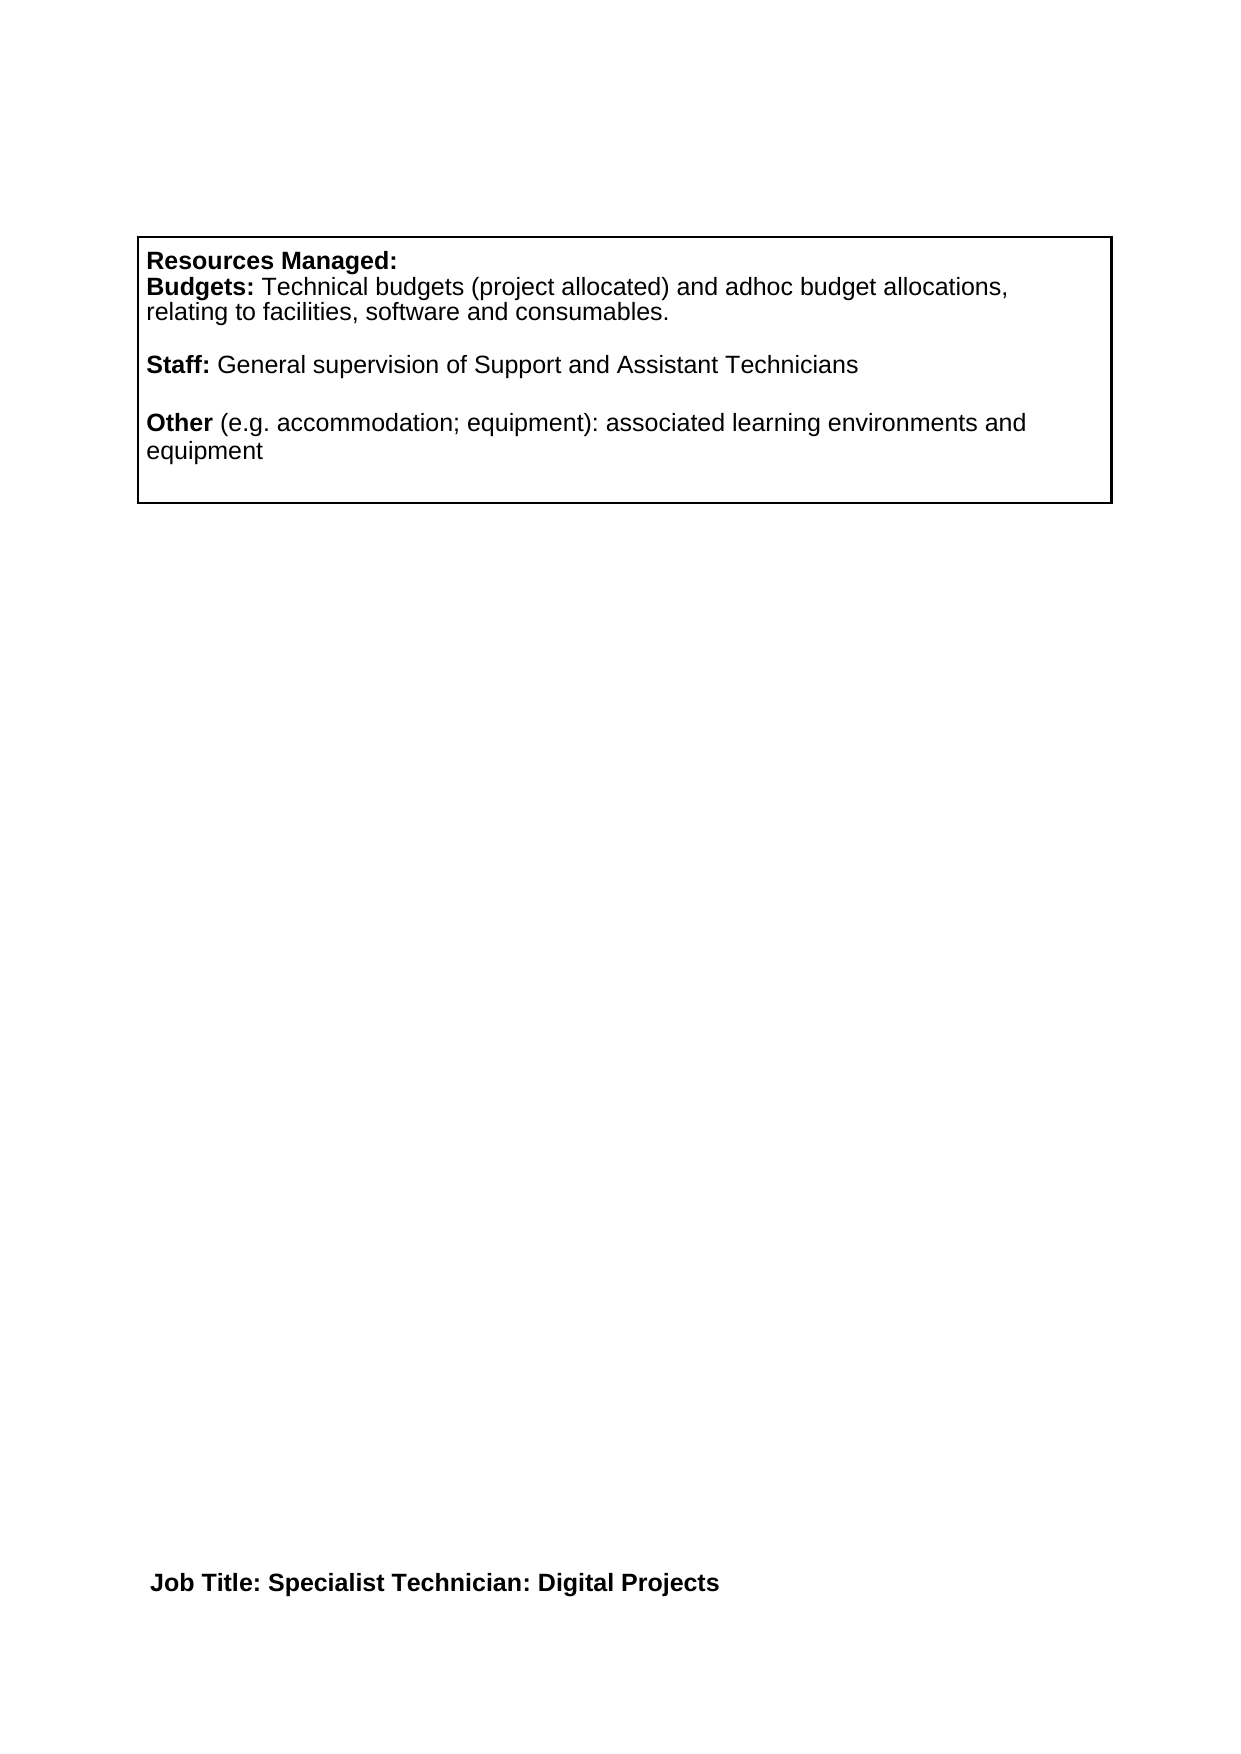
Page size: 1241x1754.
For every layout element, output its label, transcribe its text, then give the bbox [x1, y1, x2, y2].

table_header Resources Managed: Budgets: Technical budgets (project allocated) and adhoc budget allocations, relating to facilities, software and consumables. Staff: General supervision of Support and Assistant Technicians Other (e.g. accommodation; equipment): associated learning environments and equipment [139, 238, 1110, 502]
text Job Title: Specialist Technician: Digital Projects [150, 1568, 1081, 1597]
